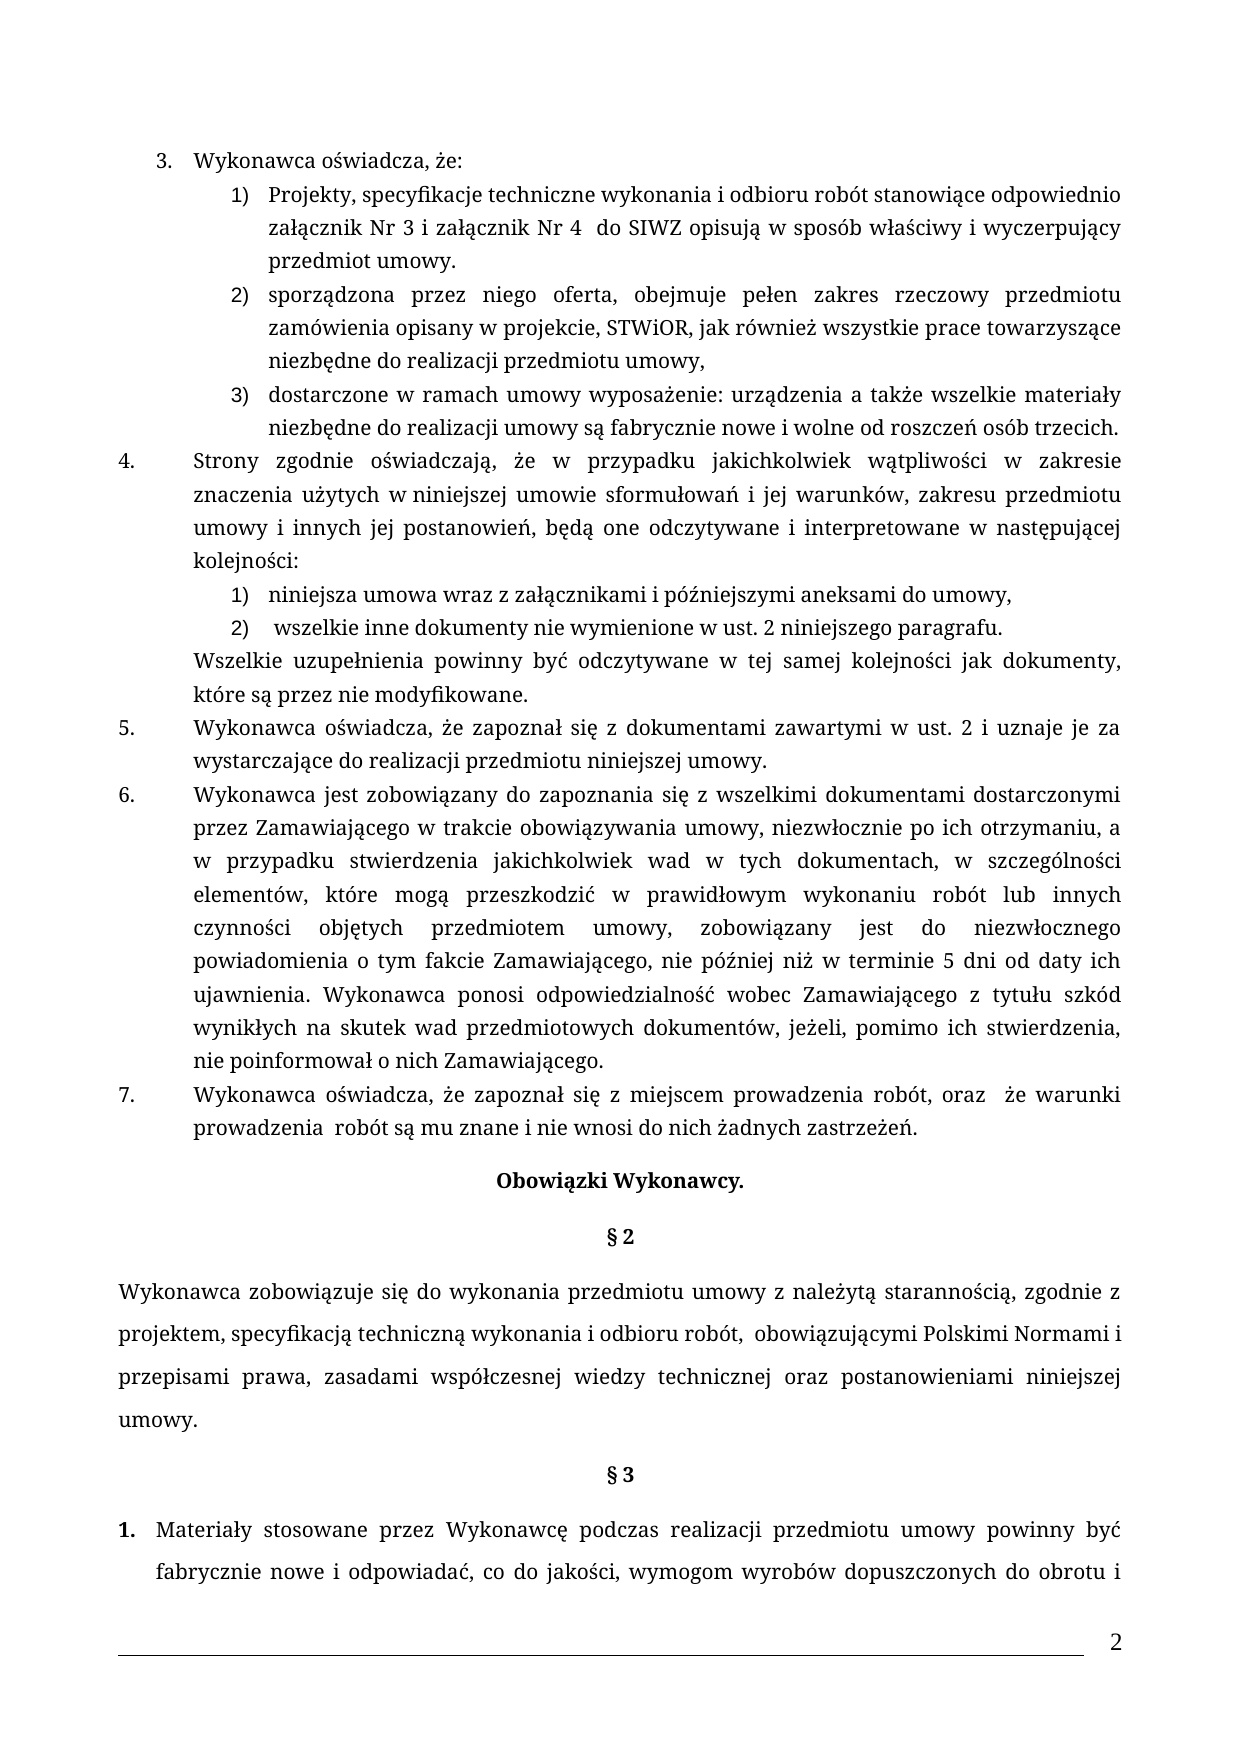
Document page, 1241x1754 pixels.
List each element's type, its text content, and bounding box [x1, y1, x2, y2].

text § 2 [118, 1222, 1122, 1250]
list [118, 1515, 1122, 1586]
text § 3 [118, 1460, 1122, 1488]
text Wykonawca zobowiązuje się do wykonania przedmiotu umowy z należytą starannością, zgodnie z projektem, specyfikacją techniczną wykonania i odbioru robót, obowiązującymi Polskimi Normami i przepisami prawa, zasadami współczesnej wiedzy technicznej oraz postanowieniami niniejszej umowy. [118, 1277, 1122, 1433]
subtitle Obowiązki Wykonawcy. [118, 1167, 1122, 1195]
text Wszelkie uzupełnienia powinny być odczytywane w tej samej kolejności jak dokumenty, które są przez nie modyfikowane. [193, 642, 1122, 708]
list Wykonawca jest zobowiązany do zapoznania się z wszelkimi dokumentami dostarczonymi przez Zamawiającego w trakcie obowiązywania umowy, niezwłocznie po ich otrzymaniu, a w przypadku stwierdzenia jakichkolwiek wad w tych dokumentach, w szczególności elementów, które mogą przeszkodzić w prawidłowym wykonaniu robót lub innych czynności objętych przedmiotem umowy, zobowiązany jest do niezwłocznego powiadomienia o tym fakcie Zamawiającego, nie później niż w terminie 5 dni od daty ich ujawnienia. Wykonawca ponosi odpowiedzialność wobec Zamawiającego z tytułu szkód wynikłych na skutek wad przedmiotowych dokumentów, jeżeli, pomimo ich stwierdzenia, nie poinformował o nich Zamawiającego. [118, 775, 1122, 1075]
list Wykonawca oświadcza, że zapoznał się z dokumentami zawartymi w ust. 2 i uznaje je za wystarczające do realizacji przedmiotu niniejszej umowy. [118, 708, 1122, 775]
list Strony zgodnie oświadczają, że w przypadku jakichkolwiek wątpliwości w zakresie znaczenia użytych w niniejszej umowie sformułowań i jej warunków, zakresu przedmiotu umowy i innych jej postanowień, będą one odczytywane i interpretowane w następującej kolejności: [118, 442, 1122, 575]
list dostarczone w ramach umowy wyposażenie: urządzenia a także wszelkie materiały niezbędne do realizacji umowy są fabrycznie nowe i wolne od roszczeń osób trzecich. [231, 375, 1122, 442]
list Wykonawca oświadcza, że: [156, 147, 1122, 175]
list niniejsza umowa wraz z załącznikami i późniejszymi aneksami do umowy, [193, 575, 1122, 608]
list Wykonawca oświadcza, że zapoznał się z miejscem prowadzenia robót, oraz że warunki prowadzenia robót są mu znane i nie wnosi do nich żadnych zastrzeżeń. [118, 1075, 1122, 1142]
list Projekty, specyfikacje techniczne wykonania i odbioru robót stanowiące odpowiednio załącznik Nr 3 i załącznik Nr 4 do SIWZ opisują w sposób właściwy i wyczerpujący przedmiot umowy. [231, 175, 1122, 275]
list sporządzona przez niego oferta, obejmuje pełen zakres rzeczowy przedmiotu zamówienia opisany w projekcie, STWiOR, jak również wszystkie prace towarzyszące niezbędne do realizacji przedmiotu umowy, [231, 275, 1122, 375]
list wszelkie inne dokumenty nie wymienione w ust. 2 niniejszego paragrafu. [193, 608, 1122, 642]
